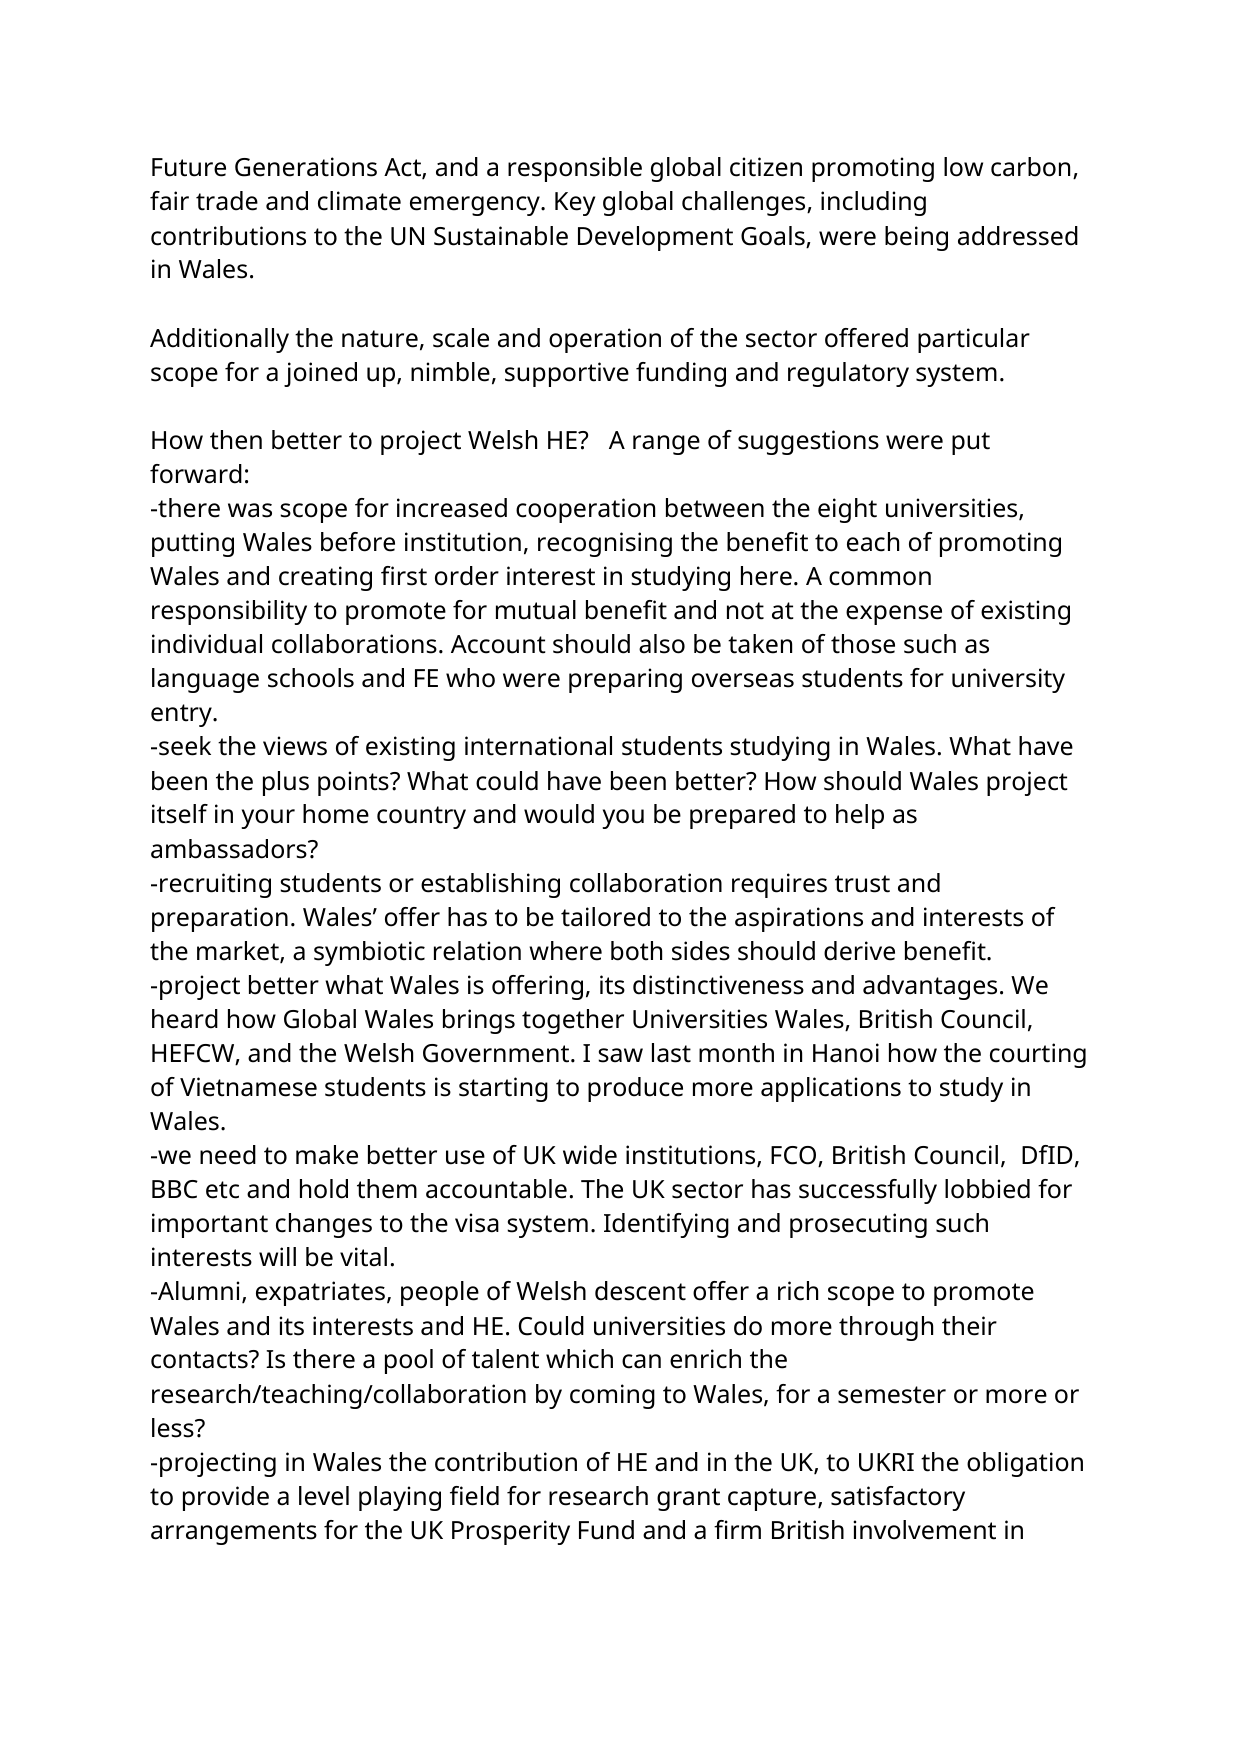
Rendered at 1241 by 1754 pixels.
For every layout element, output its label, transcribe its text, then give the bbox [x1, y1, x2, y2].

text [150, 1444, 1090, 1547]
text How then better to project Welsh HE? A range of suggestions were put forward: [150, 422, 1090, 491]
text -recruiting students or establishing collaboration requires trust and preparation. Wales’ offer has to be tailored to the aspirations and interests of the market, a symbiotic relation where both sides should derive benefit. [150, 865, 1090, 967]
text -Alumni, expatriates, people of Welsh descent offer a rich scope to promote Wales and its interests and HE. Could universities do more through their contacts? Is there a pool of talent which can enrich the research/teaching/collaboration by coming to Wales, for a semester or more or less? [150, 1274, 1090, 1444]
text -we need to make better use of UK wide institutions, FCO, British Council, DfID, BBC etc and hold them accountable. The UK sector has successfully lobbied for important changes to the visa system. Identifying and prosecuting such interests will be vital. [150, 1138, 1090, 1274]
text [150, 150, 1090, 286]
text -there was scope for increased cooperation between the eight universities, putting Wales before institution, recognising the benefit to each of promoting Wales and creating first order interest in studying here. A common responsibility to promote for mutual benefit and not at the expense of existing individual collaborations. Account should also be taken of those such as language schools and FE who were preparing overseas students for university entry. [150, 491, 1090, 729]
text -seek the views of existing international students studying in Wales. What have been the plus points? What could have been better? How should Wales project itself in your home country and would you be prepared to help as ambassadors? [150, 729, 1090, 865]
text Additionally the nature, scale and operation of the sector offered particular scope for a joined up, nimble, supportive funding and regulatory system. [150, 320, 1090, 388]
text -project better what Wales is offering, its distinctiveness and advantages. We heard how Global Wales brings together Universities Wales, British Council, HEFCW, and the Welsh Government. I saw last month in Hanoi how the courting of Vietnamese students is starting to produce more applications to study in Wales. [150, 967, 1090, 1138]
